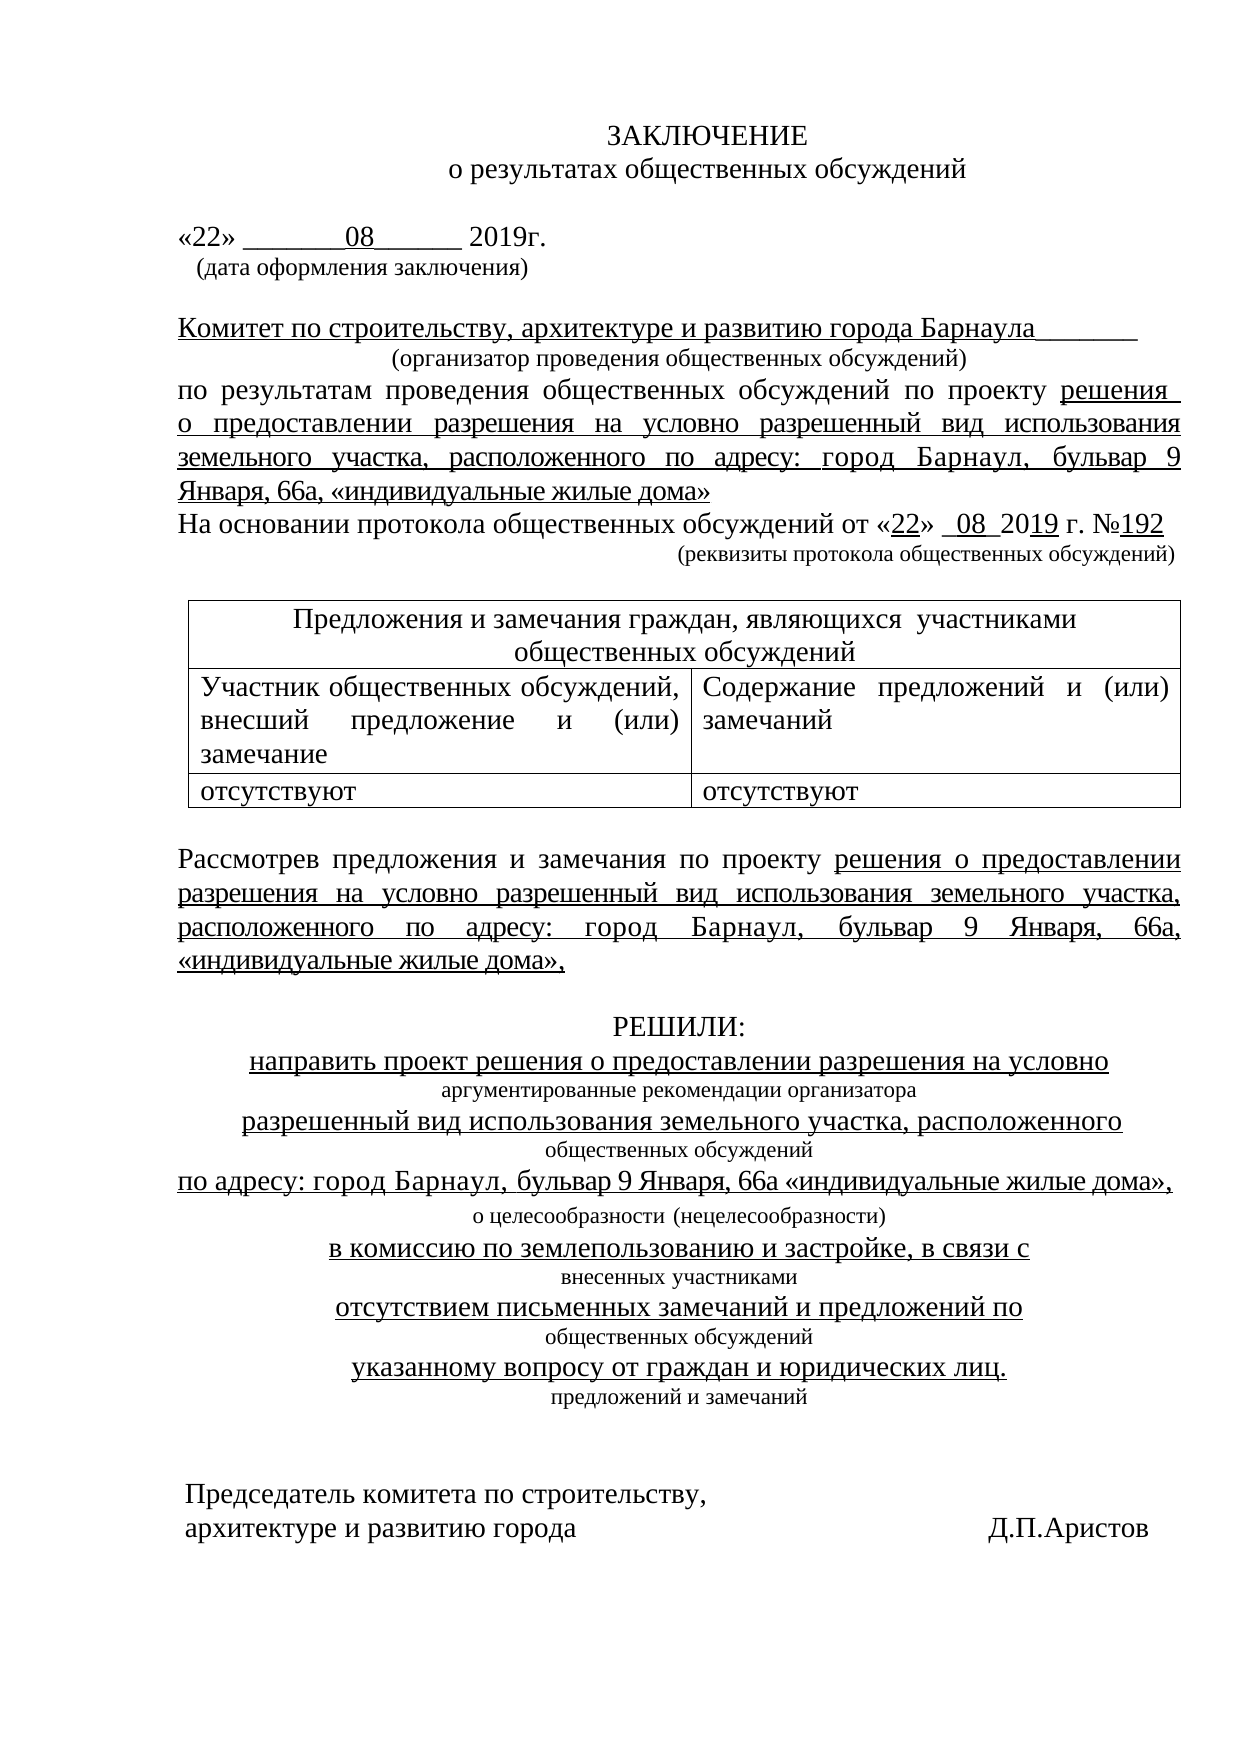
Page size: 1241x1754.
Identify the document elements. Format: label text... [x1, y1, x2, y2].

table_cell отсутствуют [189, 774, 691, 807]
text направить проект решения о предоставлении разрешения на условно аргументированные рекомендации организатора [177, 1043, 1181, 1103]
table_header Председатель комитета по строительству, архитектуре и развитию города [177, 1476, 878, 1606]
text «22» _______08______ 2019г. [177, 219, 1181, 252]
text по результатам проведения общественных обсуждений по проекту решения о предоставлении разрешения на условно разрешенный вид использования земельного участка, расположенного по адресу: город Барнаул, бульвар 9 Января, 66а, «индивидуальные жилые дома» [177, 372, 1181, 435]
text На основании протокола общественных обсуждений от «22» _08_2019 г. №192 [177, 506, 1181, 540]
table_cell Участник общественных обсуждений, внесший предложение и (или) замечание [189, 669, 691, 772]
table_cell отсутствуют [692, 774, 1180, 807]
text внесенных участниками [177, 1263, 1181, 1289]
text по результатам проведения общественных обсуждений по проекту решения о предоставлении разрешения на условно разрешенный вид использования земельного участка, расположенного по адресу: город Барнаул, бульвар 9 Января, 66а, «индивидуальные жилые дома» [177, 469, 1181, 506]
text по адресу: город Барнаул, бульвар 9 Января, 66а «индивидуальные жилые дома», [177, 1163, 1181, 1196]
text по результатам проведения общественных обсуждений по проекту решения о предоставлении разрешения на условно разрешенный вид использования земельного участка, расположенного по адресу: город Барнаул, бульвар 9 Января, 66а, «индивидуальные жилые дома» [177, 436, 1181, 468]
text о целесообразности (нецелесообразности) [177, 1196, 1181, 1230]
text (организатор проведения общественных обсуждений) [177, 343, 1181, 372]
text о результатах общественных обсуждений [177, 152, 1181, 185]
table_header Предложения и замечания граждан, являющихся участниками общественных обсуждений [189, 601, 1180, 668]
text указанному вопросу от граждан и юридических лиц. [177, 1349, 1181, 1383]
table_cell Содержание предложений и (или) замечаний [692, 669, 1180, 772]
text (дата оформления заключения) [177, 252, 1181, 281]
table_header Д.П.Аристов [879, 1476, 1159, 1606]
text отсутствием письменных замечаний и предложений по [177, 1289, 1181, 1323]
text Рассмотрев предложения и замечания по проекту решения о предоставлении разрешения на условно разрешенный вид использования земельного участка, расположенного по адресу: город Барнаул, бульвар 9 Января, 66а, «индивидуальные жилые дома», [177, 842, 1181, 938]
text РЕШИЛИ: [177, 1009, 1181, 1043]
text Комитет по строительству, архитектуре и развитию города Барнаула_______ [177, 310, 1181, 343]
text в комиссию по землепользованию и застройке, в связи с [177, 1230, 1181, 1263]
text ЗАКЛЮЧЕНИЕ [177, 118, 1181, 152]
text Рассмотрев предложения и замечания по проекту решения о предоставлении разрешения на условно разрешенный вид использования земельного участка, расположенного по адресу: город Барнаул, бульвар 9 Января, 66а, «индивидуальные жилые дома», [177, 939, 1181, 976]
text общественных обсуждений [177, 1323, 1181, 1349]
text предложений и замечаний [177, 1383, 1181, 1409]
text (реквизиты протокола общественных обсуждений) [177, 540, 1181, 566]
text разрешенный вид использования земельного участка, расположенного общественных обсуждений [177, 1103, 1181, 1163]
